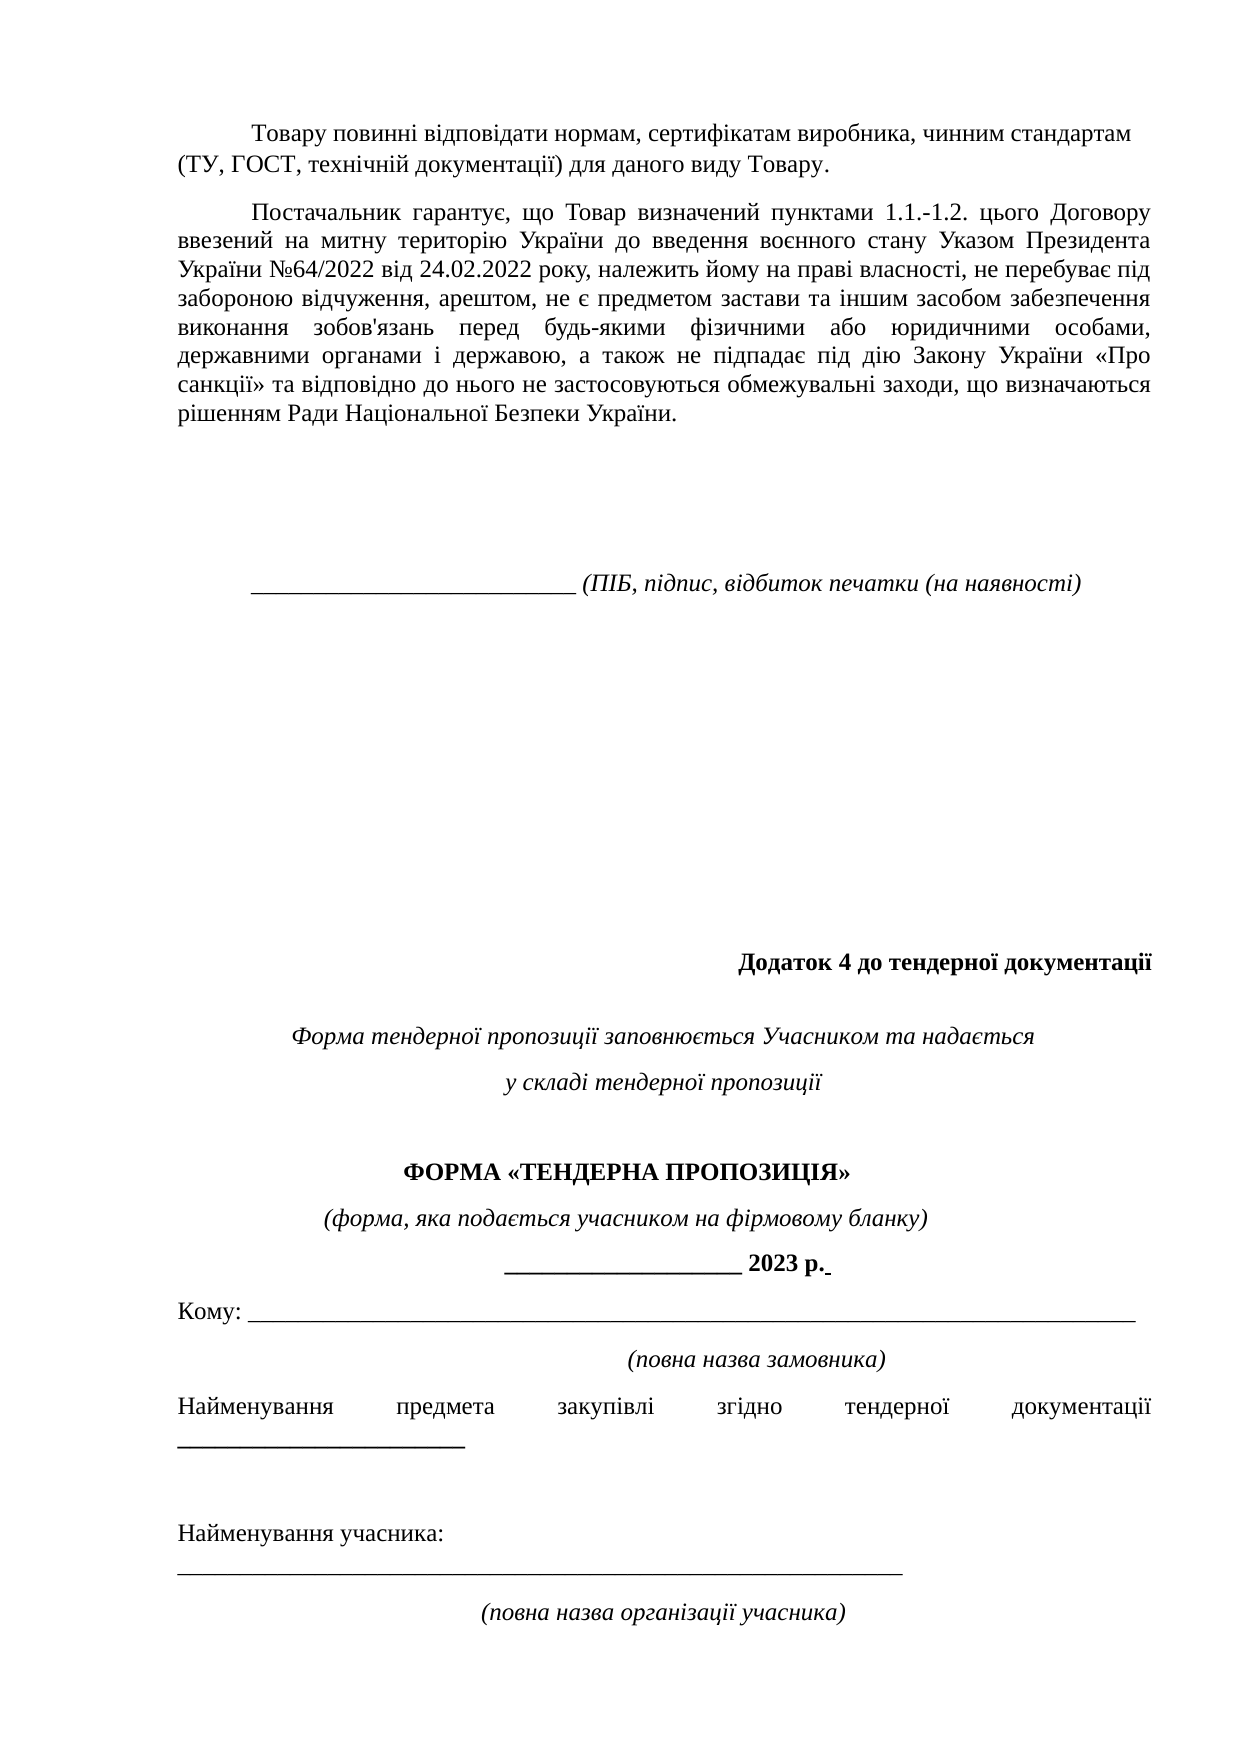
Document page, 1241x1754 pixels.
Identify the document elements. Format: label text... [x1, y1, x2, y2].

list __________________________ (ПІБ, підпис, відбиток печатки (на наявності) [251, 568, 1152, 596]
text Додаток 4 до тендерної документації [693, 947, 1152, 976]
text ФОРМА «тендернА ПРОПОЗИЦІя» [102, 1157, 1152, 1186]
text (повна назва замовника) [552, 1344, 1152, 1372]
text (форма, яка подається учасником на фірмовому бланку) [102, 1203, 1152, 1232]
text ___________________ 2023 р. [177, 1248, 1152, 1277]
text (повна назва організації учасника) [177, 1597, 1152, 1625]
text Найменування предмета закупівлі згідно тендерної документації _______________________ [177, 1391, 1152, 1451]
text Форма тендерної пропозиції заповнюється Учасником та надається [177, 1021, 1152, 1050]
text Найменування учасника: __________________________________________________________ [177, 1518, 1152, 1578]
text Постачальник гарантує, що Товар визначений пунктами 1.1.-1.2. цього Договору ввезений на митну територію України до введення воєнного стану Указом Президента України №64/2022 від 24.02.2022 року, належить йому на праві власності, не перебуває під забороною відчуження, арештом, не є предметом застави та іншим засобом забезпечення виконання зобов'язань перед будь-якими фізичними або юридичними особами, державними органами і державою, а також не підпадає під дію Закону України «Про санкції» та відповідно до нього не застосовуються обмежувальні заходи, що визначаються рішенням Ради Національної Безпеки України. [177, 197, 1152, 427]
text Кому: _______________________________________________________________________ [177, 1296, 1152, 1325]
text у складі тендерної пропозиції [177, 1067, 1152, 1095]
text Товару повинні відповідати нормам, сертифікатам виробника, чинним стандартам (ТУ, ГОСТ, технічній документації) для даного виду Товару. [177, 118, 1152, 178]
